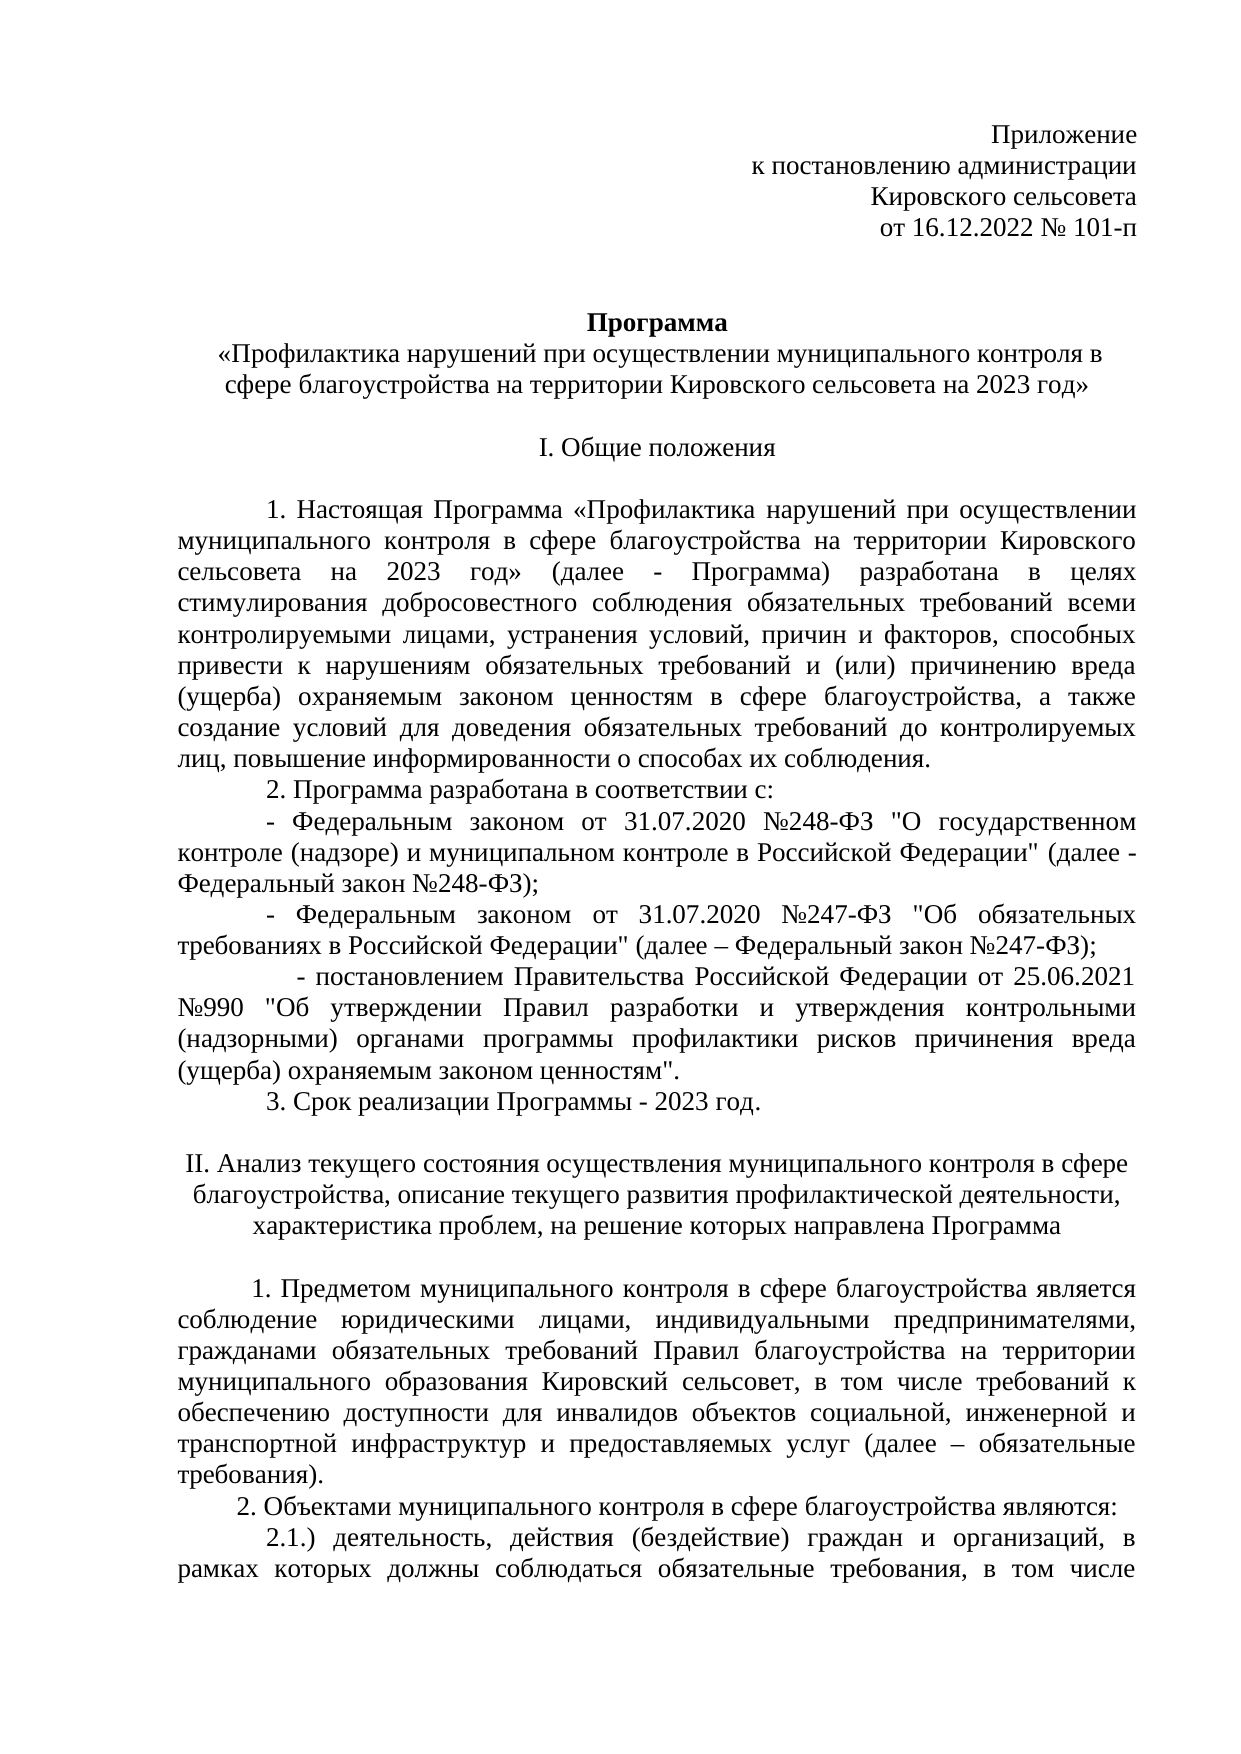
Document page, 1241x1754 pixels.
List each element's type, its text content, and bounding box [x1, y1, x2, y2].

text от 16.12.2022 № 101-п [177, 212, 1137, 243]
text - постановлением Правительства Российской Федерации от 25.06.2021 №990 "Об утверждении Правил разработки и утверждения контрольными (надзорными) органами программы профилактики рисков причинения вреда (ущерба) охраняемым законом ценностям". [177, 960, 1137, 1085]
text «Профилактика нарушений при осуществлении муниципального контроля в сфере благоустройства на территории Кировского сельсовета на 2023 год» [177, 337, 1137, 400]
text Программа [177, 306, 1137, 337]
subtitle II. Анализ текущего состояния осуществления муниципального контроля в сфере благоустройства, описание текущего развития профилактической деятельности, характеристика проблем, на решение которых направлена Программа [177, 1147, 1137, 1241]
text - Федеральным законом от 31.07.2020 №247-ФЗ "Об обязательных требованиях в Российской Федерации" (далее – Федеральный закон №247-ФЗ); [177, 898, 1137, 960]
title 1. Настоящая Программа «Профилактика нарушений при осуществлении муниципального контроля в сфере благоустройства на территории Кировского сельсовета на 2023 год» (далее - Программа) разработана в целях стимулирования добросовестного соблюдения обязательных требований всеми контролируемыми лицами, устранения условий, причин и факторов, способных привести к нарушениям обязательных требований и (или) причинению вреда (ущерба) охраняемым законом ценностям в сфере благоустройства, а также создание условий для доведения обязательных требований до контролируемых лиц, повышение информированности о способах их соблюдения. [177, 493, 1137, 773]
text к постановлению администрации [177, 149, 1137, 180]
text - Федеральным законом от 31.07.2020 №248-ФЗ "О государственном контроле (надзоре) и муниципальном контроле в Российской Федерации" (далее - Федеральный закон №248-ФЗ); [177, 804, 1137, 898]
text 2. Объектами муниципального контроля в сфере благоустройства являются: [236, 1490, 1137, 1521]
text I. Общие положения [177, 431, 1137, 462]
text 1. Предметом муниципального контроля в сфере благоустройства является соблюдение юридическими лицами, индивидуальными предпринимателями, гражданами обязательных требований Правил благоустройства на территории муниципального образования Кировский сельсовет, в том числе требований к обеспечению доступности для инвалидов объектов социальной, инженерной и транспортной инфраструктур и предоставляемых услуг (далее – обязательные требования). [177, 1272, 1137, 1490]
text Приложение [177, 118, 1137, 149]
text Кировского сельсовета [177, 180, 1137, 212]
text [177, 1521, 1137, 1583]
text 2. Программа разработана в соответствии с: [177, 773, 1137, 804]
text 3. Срок реализации Программы - 2023 год. [177, 1085, 1137, 1116]
